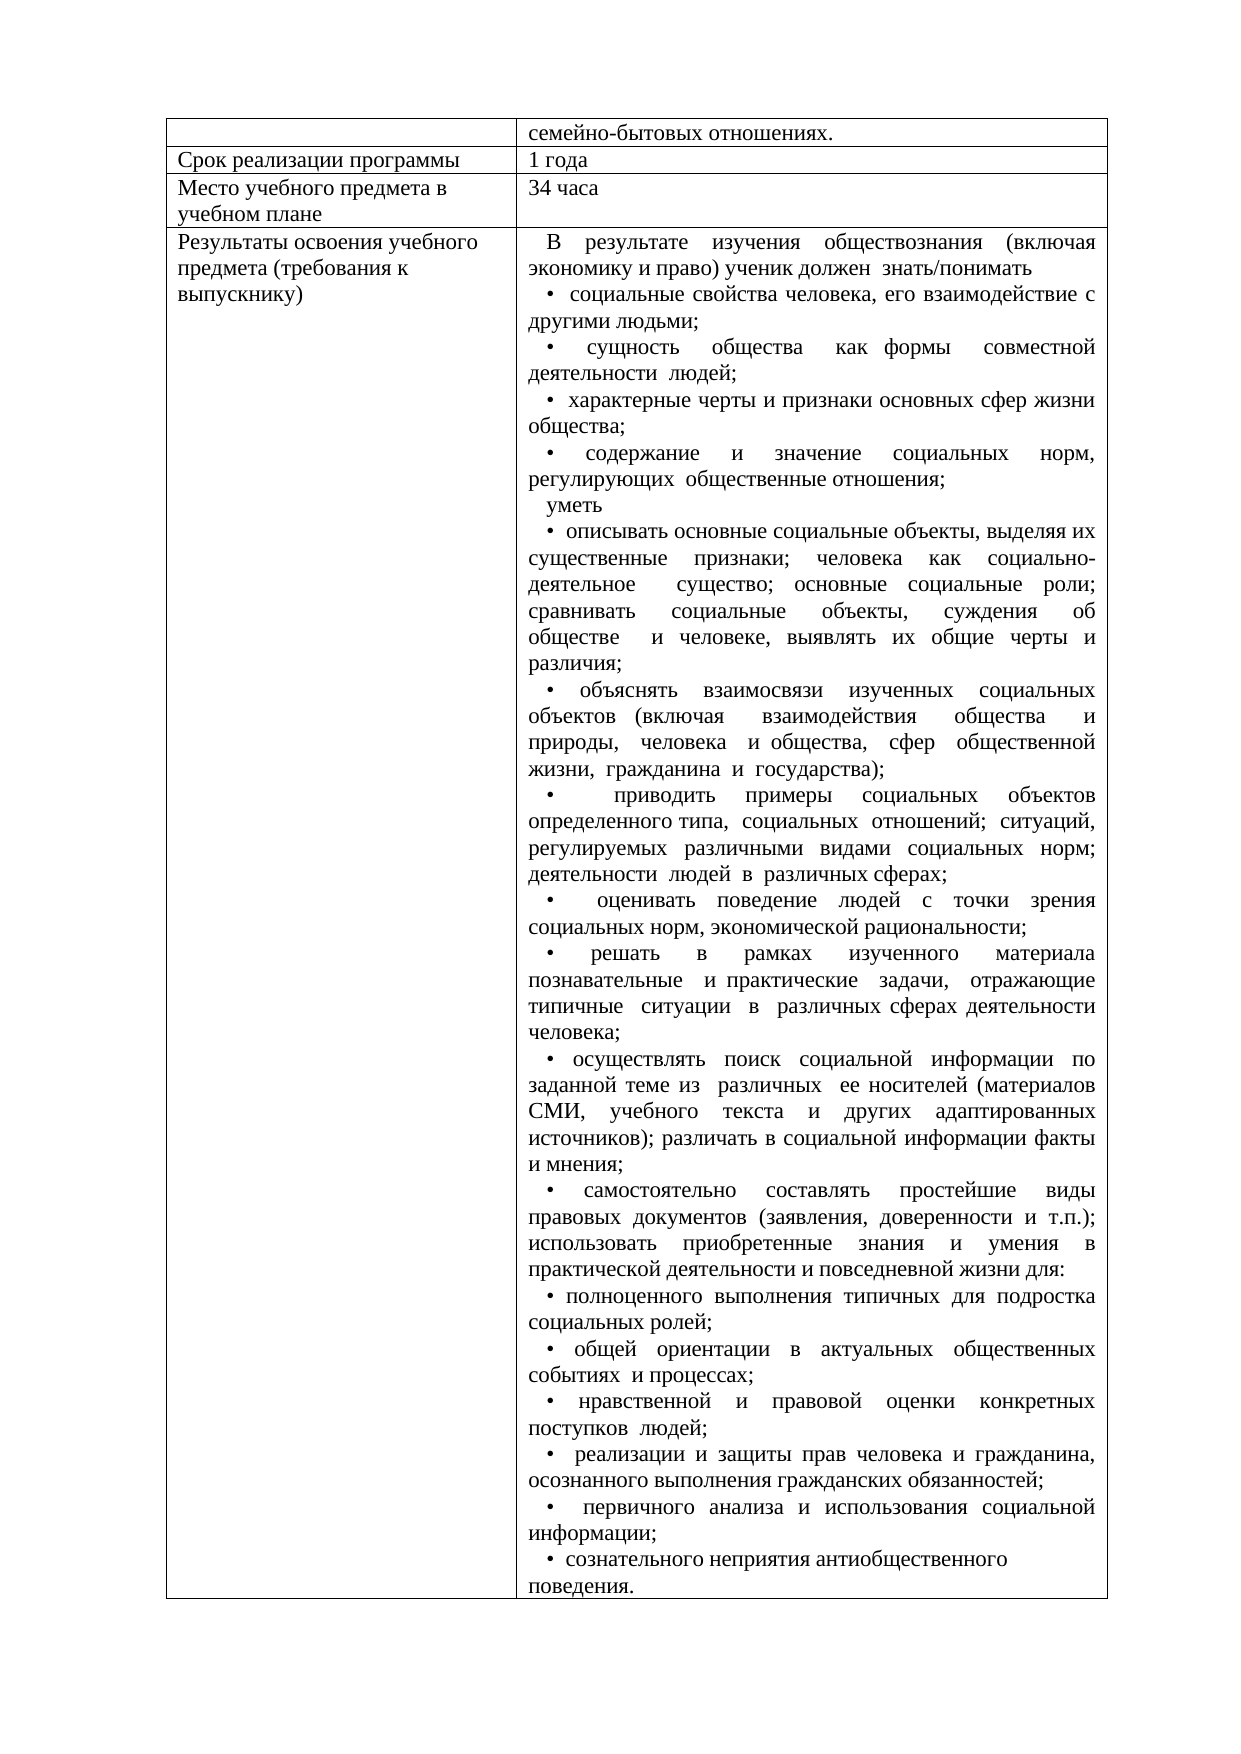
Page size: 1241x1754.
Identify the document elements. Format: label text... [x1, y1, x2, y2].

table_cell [167, 119, 516, 146]
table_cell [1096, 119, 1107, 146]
table_cell 34 часа [517, 174, 1107, 227]
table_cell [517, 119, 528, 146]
table_cell В результате изучения обществознания (включая экономику и право) ученик должен знать/понимать • социальные свойства человека, его взаимодействие с другими людьми; • сущность общества как формы совместной деятельности людей; • характерные черты и признаки основных сфер жизни общества; • содержание и значение социальных норм, регулирующих общественные отношения; уметь • описывать основные социальные объекты, выделяя их существенные признаки; человека как социально-деятельное существо; основные социальные роли; сравнивать социальные объекты, суждения об обществе и человеке, выявлять их общие черты и различия; • объяснять взаимосвязи изученных социальных объектов (включая взаимодействия общества и природы, человека и общества, сфер общественной жизни, гражданина и государства); • приводить примеры социальных объектов определенного типа, социальных отношений; ситуаций, регулируемых различными видами социальных норм; деятельности людей в различных сферах; • оценивать поведение людей с точки зрения социальных норм, экономической рациональности; • решать в рамках изученного материала познавательные и практические задачи, отражающие типичные ситуации в различных сферах деятельности человека; • осуществлять поиск социальной информации по заданной теме из различных ее носителей (материалов СМИ, учебного текста и других адаптированных источников); различать в социальной информации факты и мнения; • самостоятельно составлять простейшие виды правовых документов (заявления, доверенности и т.п.); использовать приобретенные знания и умения в практической деятельности и повседневной жизни для: • полноценного выполнения типичных для подростка социальных ролей; • общей ориентации в актуальных общественных событиях и процессах; • нравственной и правовой оценки конкретных поступков людей; • реализации и защиты прав человека и гражданина, осознанного выполнения гражданских обязанностей; • первичного анализа и использования социальной информации; • сознательного неприятия антиобщественного поведения. [517, 228, 1107, 1598]
table_cell Место учебного предмета в учебном плане [167, 174, 516, 227]
table_cell Результаты освоения учебного предмета (требования к выпускнику) [167, 228, 516, 1598]
table_cell Срок реализации программы [167, 147, 516, 173]
table_cell 1 года [517, 147, 1107, 173]
